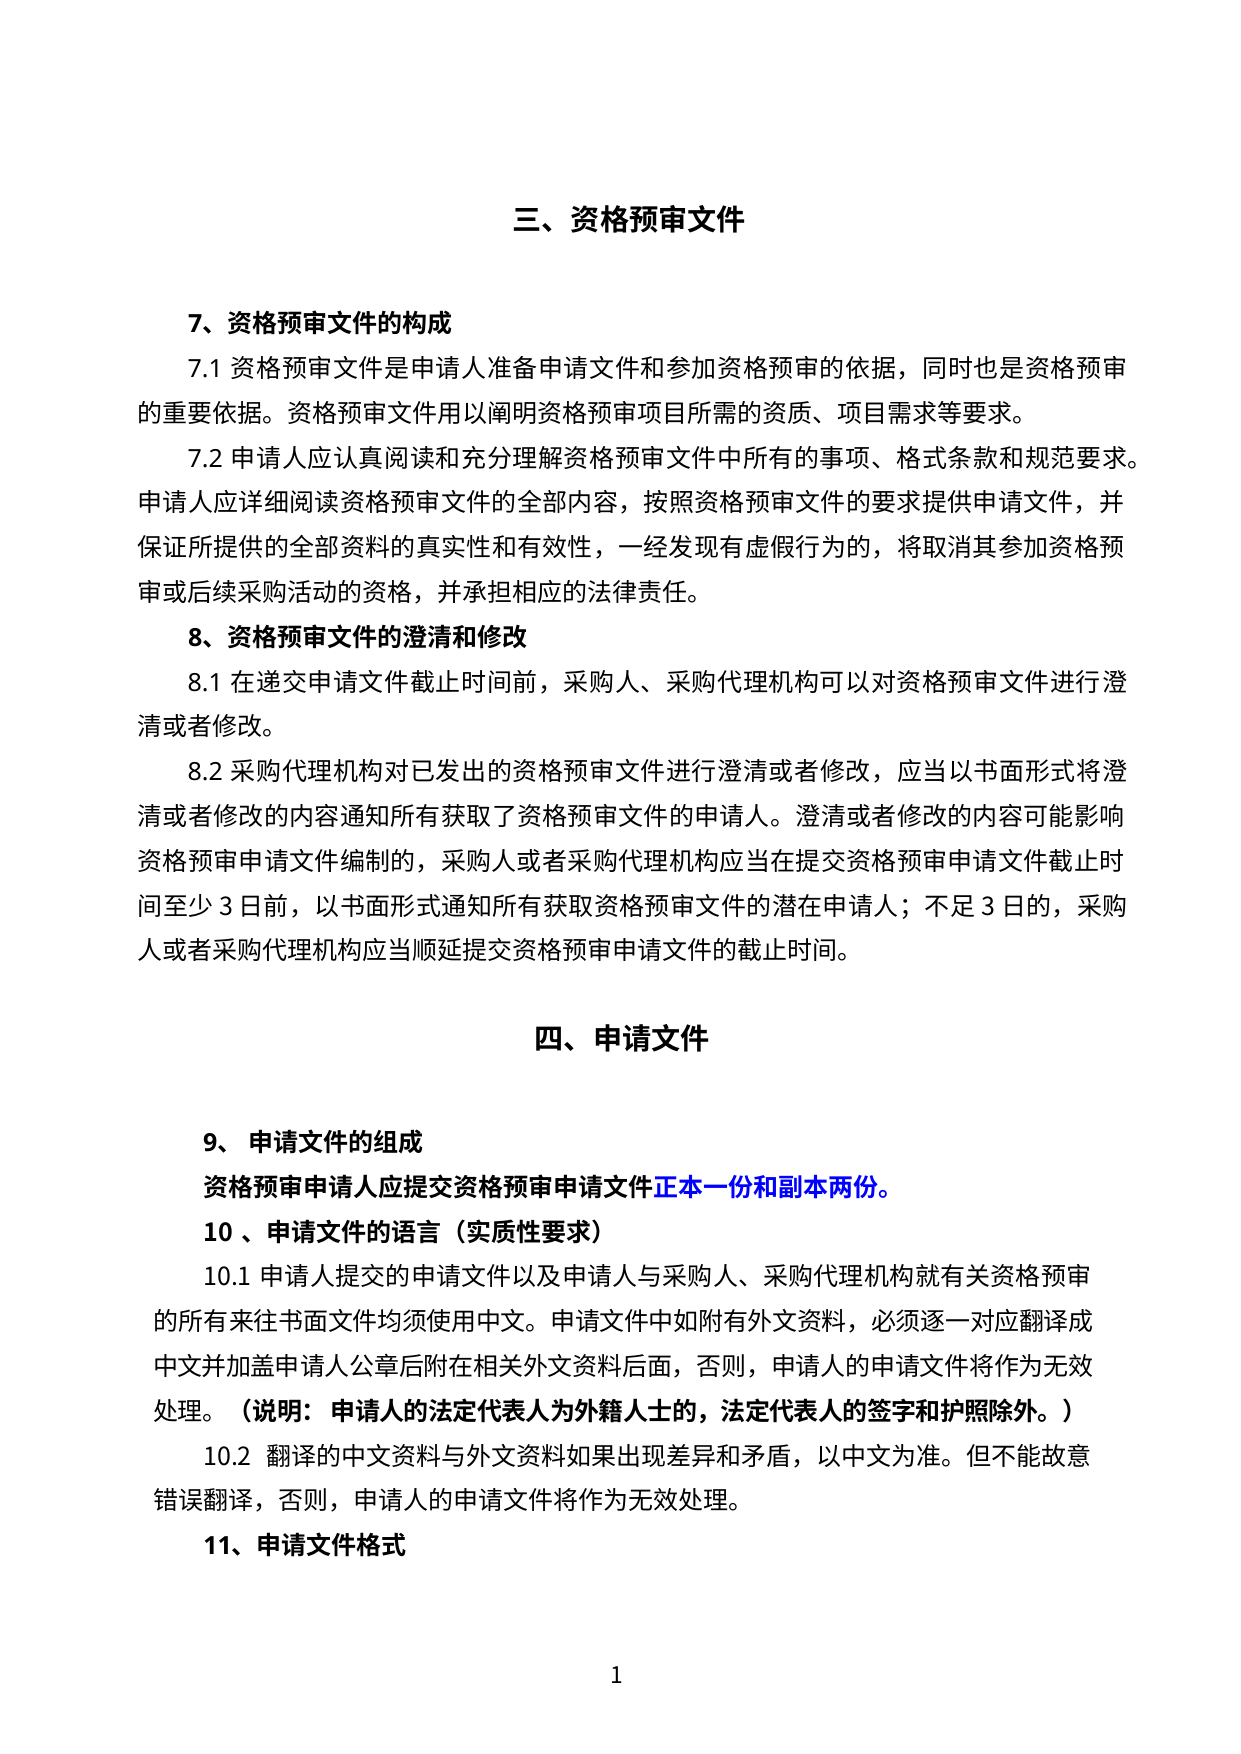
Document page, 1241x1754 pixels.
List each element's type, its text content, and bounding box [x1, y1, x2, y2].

subtitle 7、资格预审文件的构成 [112, 297, 1128, 342]
list 、申请文件的语言（实质性要求） [203, 1205, 1128, 1250]
subtitle 四、申请文件 [136, 1013, 1108, 1058]
list 7.2 申请人应认真阅读和充分理解资格预审文件中所有的事项、格式条款和规范要求。申请人应详细阅读资格预审文件的全部内容，按照资格预审文件的要求提供申请文件，并保证所提供的全部资料的真实性和有效性，一经发现有虚假行为的，将取消其参加资格预审或后续采购活动的资格，并承担相应的法律责任。 [137, 431, 1128, 610]
subtitle 11、申请文件格式 [203, 1519, 1128, 1563]
subtitle 9、 申请文件的组成 [203, 1116, 1128, 1160]
list 翻译的中文资料与外文资料如果出现差异和矛盾，以中文为准。但不能故意错误翻译，否则，申请人的申请文件将作为无效处理。 [153, 1429, 1091, 1519]
list 8.1 在递交申请文件截止时间前，采购人、采购代理机构可以对资格预审文件进行澄清或者修改。 [137, 655, 1128, 745]
list 7.1 资格预审文件是申请人准备申请文件和参加资格预审的依据，同时也是资格预审的重要依据。资格预审文件用以阐明资格预审项目所需的资质、项目需求等要求。 [137, 342, 1128, 431]
list 8.2 采购代理机构对已发出的资格预审文件进行澄清或者修改，应当以书面形式将澄清或者修改的内容通知所有获取了资格预审文件的申请人。澄清或者修改的内容可能影响资格预审申请文件编制的，采购人或者采购代理机构应当在提交资格预审申请文件截止时间至少3日前，以书面形式通知所有获取资格预审文件的潜在申请人；不足3日的，采购人或者采购代理机构应当顺延提交资格预审申请文件的截止时间。 [137, 745, 1128, 969]
subtitle 8、资格预审文件的澄清和修改 [112, 610, 1128, 655]
list 申请人提交的申请文件以及申请人与采购人、采购代理机构就有关资格预审的所有来往书面文件均须使用中文。申请文件中如附有外文资料，必须逐一对应翻译成中文并加盖申请人公章后附在相关外文资料后面，否则，申请人的申请文件将作为无效处理。（说明： 申请人的法定代表人为外籍人士的，法定代表人的签字和护照除外。） [153, 1250, 1094, 1429]
subtitle 三、资格预审文件 [136, 195, 1122, 239]
text 资格预审申请人应提交资格预审申请文件正本一份和副本两份。 [203, 1160, 1128, 1205]
